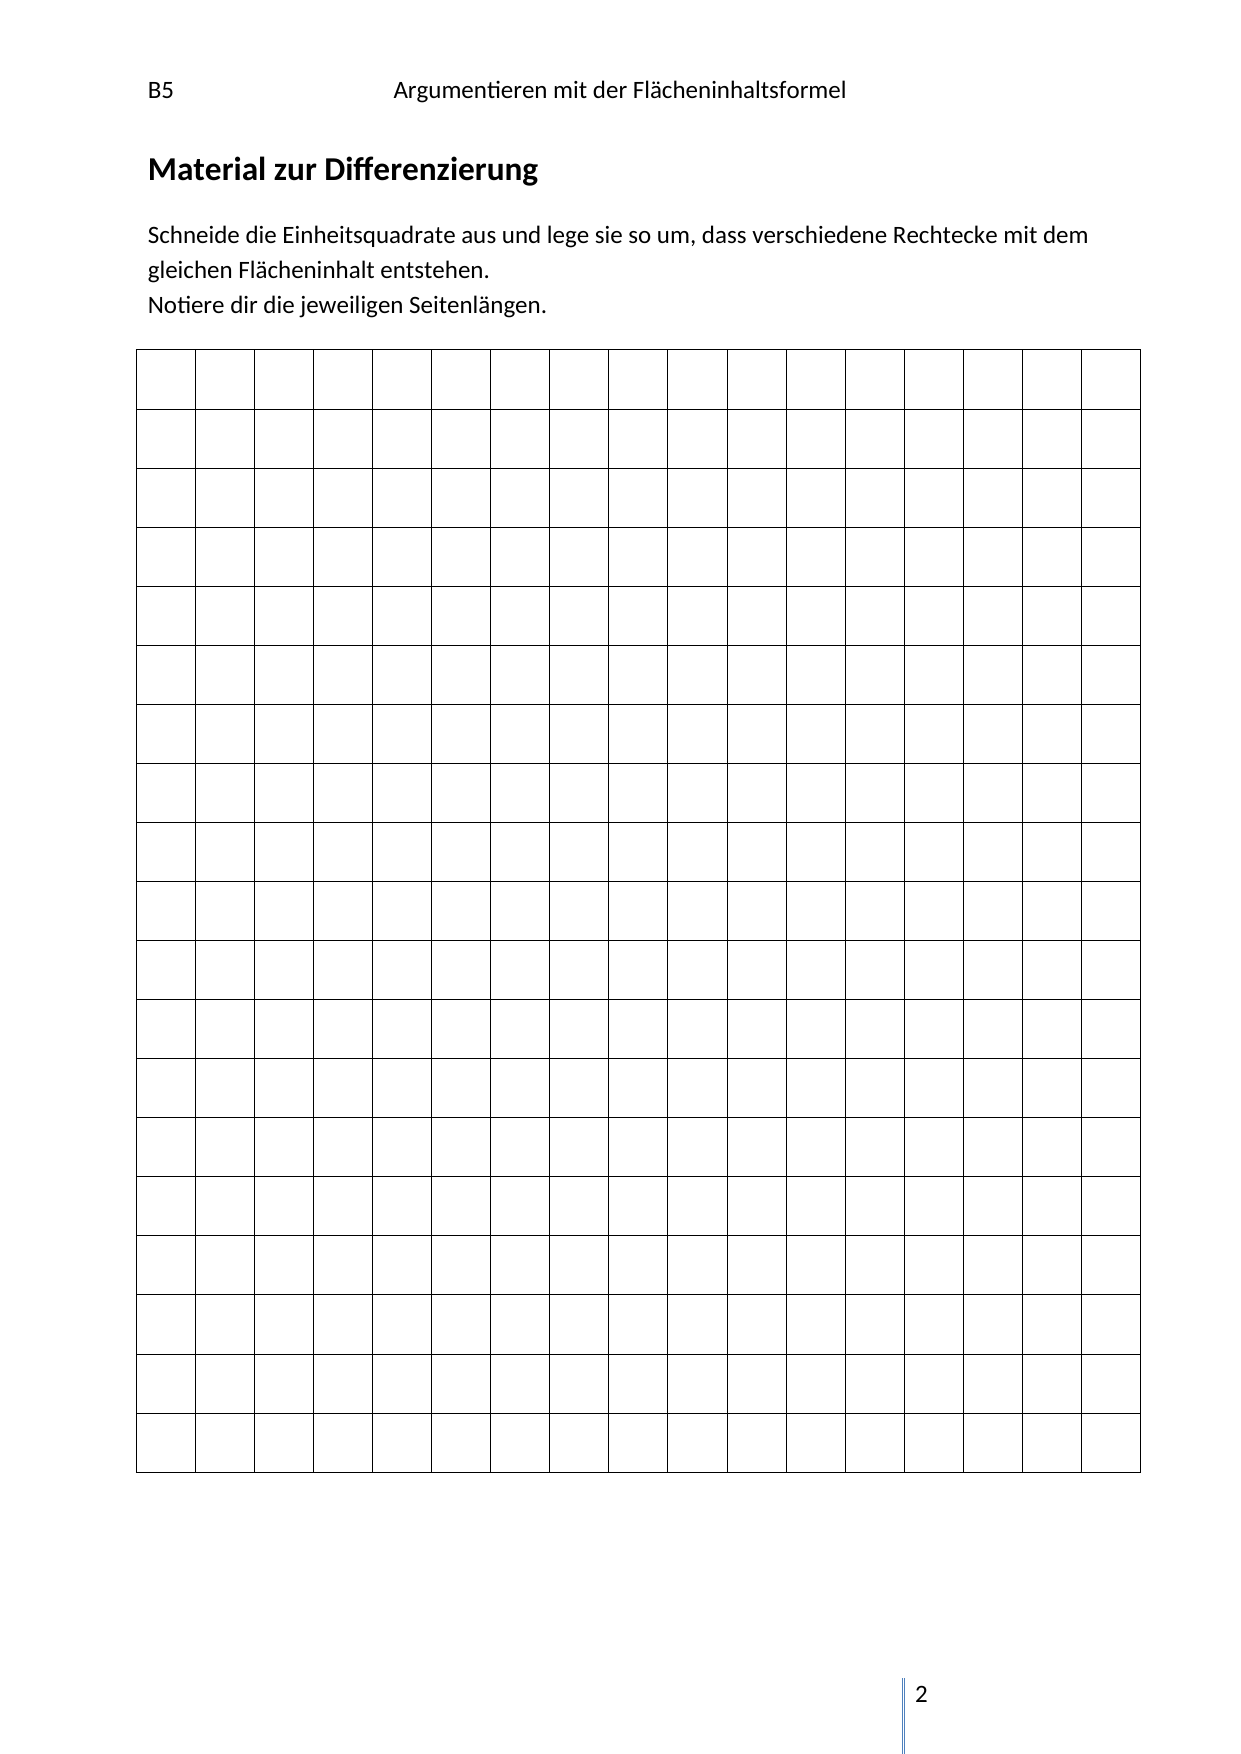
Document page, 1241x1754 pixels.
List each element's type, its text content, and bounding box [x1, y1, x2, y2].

table_cell [846, 1000, 904, 1058]
table_cell [1082, 646, 1140, 704]
table_cell [668, 1355, 727, 1412]
table_cell [314, 528, 372, 586]
table_cell [668, 646, 727, 704]
table_cell [491, 941, 549, 999]
table_cell [609, 1355, 667, 1412]
table_cell [787, 469, 845, 527]
table_cell [550, 705, 608, 763]
table_cell [491, 587, 549, 645]
table_cell [1082, 823, 1140, 881]
table_cell [196, 823, 254, 881]
table_cell [905, 941, 963, 999]
table_cell [846, 1414, 904, 1472]
table_cell [137, 882, 195, 940]
table_cell [1023, 1000, 1081, 1058]
table_cell [196, 941, 254, 999]
table_cell [905, 528, 963, 586]
table_cell [787, 882, 845, 940]
table_cell [787, 1118, 845, 1176]
table_cell [432, 705, 490, 763]
table_cell [1082, 1177, 1140, 1235]
table_cell [668, 1177, 727, 1235]
table_cell [905, 1355, 963, 1412]
table_cell [550, 587, 608, 645]
table_cell [373, 1295, 431, 1353]
table_cell [728, 469, 786, 527]
table_cell [787, 587, 845, 645]
table_cell [846, 1118, 904, 1176]
table_cell [964, 1059, 1022, 1117]
table_cell [1082, 469, 1140, 527]
table_cell [491, 410, 549, 467]
table_cell [1082, 1295, 1140, 1353]
table_cell [1082, 1355, 1140, 1412]
table_cell [728, 941, 786, 999]
table_cell [964, 882, 1022, 940]
table_cell [964, 705, 1022, 763]
table_cell [1082, 528, 1140, 586]
table_cell [314, 1118, 372, 1176]
table_cell [550, 1414, 608, 1472]
table_cell [550, 1236, 608, 1294]
table_cell [846, 823, 904, 881]
table_cell [846, 646, 904, 704]
table_cell [787, 646, 845, 704]
table_cell [668, 1000, 727, 1058]
table_cell [196, 1236, 254, 1294]
table_cell [609, 1059, 667, 1117]
table_cell [314, 1000, 372, 1058]
table_cell [964, 764, 1022, 822]
table_cell [550, 882, 608, 940]
table_cell [255, 1355, 313, 1412]
table_header [550, 350, 608, 408]
table_cell [432, 1414, 490, 1472]
table_cell [728, 410, 786, 467]
table_cell [728, 587, 786, 645]
table_cell [314, 941, 372, 999]
table_cell [491, 1118, 549, 1176]
table_cell [432, 469, 490, 527]
table_cell [846, 469, 904, 527]
table_cell [1023, 587, 1081, 645]
table_cell [846, 1295, 904, 1353]
table_cell [787, 1236, 845, 1294]
table_cell [609, 410, 667, 467]
table_cell [196, 410, 254, 467]
table_cell [1082, 1000, 1140, 1058]
table_cell [255, 528, 313, 586]
table_cell [491, 1295, 549, 1353]
table_cell [728, 882, 786, 940]
table_cell [373, 1414, 431, 1472]
table_cell [964, 1414, 1022, 1472]
table_header [314, 350, 372, 408]
table_cell [609, 469, 667, 527]
table_cell [491, 1355, 549, 1412]
table_cell [905, 705, 963, 763]
table_cell [846, 882, 904, 940]
table_cell [1082, 882, 1140, 940]
table_cell [255, 941, 313, 999]
table_cell [728, 1059, 786, 1117]
table_cell [1023, 1177, 1081, 1235]
table_cell [787, 705, 845, 763]
table_cell [196, 528, 254, 586]
table_cell [728, 1000, 786, 1058]
table_cell [964, 1236, 1022, 1294]
table_cell [196, 646, 254, 704]
table_cell [373, 764, 431, 822]
table_cell [964, 1355, 1022, 1412]
table_cell [491, 705, 549, 763]
table_cell [1023, 882, 1081, 940]
table_cell [432, 587, 490, 645]
table_cell [314, 1355, 372, 1412]
table_cell [846, 705, 904, 763]
table_cell [787, 764, 845, 822]
table_cell [728, 1295, 786, 1353]
table_cell [728, 764, 786, 822]
table_cell [491, 1000, 549, 1058]
table_cell [905, 646, 963, 704]
table_cell [728, 705, 786, 763]
table_cell [787, 941, 845, 999]
table_cell [255, 587, 313, 645]
table_header [846, 350, 904, 408]
table_cell [846, 941, 904, 999]
table_cell [255, 1118, 313, 1176]
table_cell [728, 646, 786, 704]
table_cell [255, 646, 313, 704]
table_cell [668, 1059, 727, 1117]
table_cell [491, 882, 549, 940]
table_cell [787, 1059, 845, 1117]
table_cell [491, 823, 549, 881]
table_cell [609, 823, 667, 881]
table_cell [964, 823, 1022, 881]
table_cell [1023, 941, 1081, 999]
table_cell [491, 1236, 549, 1294]
table_cell [255, 823, 313, 881]
table_cell [609, 764, 667, 822]
table_cell [668, 764, 727, 822]
table_cell [196, 882, 254, 940]
table_cell [609, 1414, 667, 1472]
table_cell [314, 1414, 372, 1472]
table_header [196, 350, 254, 408]
table_cell [255, 1059, 313, 1117]
table_cell [668, 410, 727, 467]
table_cell [314, 823, 372, 881]
table_cell [550, 1059, 608, 1117]
table_cell [432, 823, 490, 881]
table_cell [1023, 469, 1081, 527]
table_cell [964, 646, 1022, 704]
table_cell [609, 1295, 667, 1353]
table_cell [964, 1295, 1022, 1353]
table_cell [137, 1295, 195, 1353]
table_cell [905, 1414, 963, 1472]
table_cell [905, 882, 963, 940]
table_cell [609, 587, 667, 645]
table_cell [846, 764, 904, 822]
table_cell [314, 587, 372, 645]
table_cell [668, 1295, 727, 1353]
table_cell [728, 1118, 786, 1176]
table_cell [1023, 528, 1081, 586]
table_cell [787, 1355, 845, 1412]
table_cell [1082, 410, 1140, 467]
table_cell [1082, 587, 1140, 645]
table_cell [432, 410, 490, 467]
table_cell [846, 410, 904, 467]
table_cell [668, 469, 727, 527]
table_cell [432, 941, 490, 999]
table_cell [491, 764, 549, 822]
table_cell [196, 1414, 254, 1472]
table_cell [550, 528, 608, 586]
table_cell [137, 1355, 195, 1412]
table_cell [255, 1236, 313, 1294]
table_cell [1023, 1118, 1081, 1176]
table_cell [373, 823, 431, 881]
table_cell [314, 882, 372, 940]
table_cell [905, 1177, 963, 1235]
table_cell [609, 646, 667, 704]
table_header [432, 350, 490, 408]
text Material zur Differenzierung [148, 148, 1093, 188]
table_cell [964, 587, 1022, 645]
table_cell [728, 528, 786, 586]
table_cell [787, 1414, 845, 1472]
table_cell [137, 1236, 195, 1294]
table_cell [314, 469, 372, 527]
text Schneide die Einheitsquadrate aus und lege sie so um, dass verschiedene Rechtecke mit dem gleichen Flächeninhalt entstehen. Notiere dir die jeweiligen Seitenlängen. [148, 219, 1093, 320]
table_cell [550, 1118, 608, 1176]
table_cell [728, 823, 786, 881]
table_cell [196, 705, 254, 763]
table_cell [609, 1118, 667, 1176]
table_cell [905, 823, 963, 881]
table_cell [373, 1059, 431, 1117]
table_cell [196, 1000, 254, 1058]
table_cell [964, 410, 1022, 467]
table_header [905, 350, 963, 408]
table_cell [255, 1295, 313, 1353]
table_cell [255, 1414, 313, 1472]
table_cell [905, 587, 963, 645]
table_cell [491, 1177, 549, 1235]
table_cell [196, 469, 254, 527]
table_cell [196, 1118, 254, 1176]
table_cell [255, 882, 313, 940]
table_cell [373, 1355, 431, 1412]
table_cell [964, 1177, 1022, 1235]
table_cell [137, 469, 195, 527]
table_cell [491, 646, 549, 704]
table_cell [905, 469, 963, 527]
table_header [373, 350, 431, 408]
table_cell [432, 764, 490, 822]
table_cell [373, 646, 431, 704]
table_cell [905, 1059, 963, 1117]
table_cell [432, 1236, 490, 1294]
table_cell [137, 587, 195, 645]
table_header [1023, 350, 1081, 408]
table_cell [137, 646, 195, 704]
table_cell [314, 1295, 372, 1353]
table_cell [550, 646, 608, 704]
table_cell [373, 705, 431, 763]
table_cell [255, 469, 313, 527]
table_cell [432, 1000, 490, 1058]
table_cell [1082, 1118, 1140, 1176]
table_cell [491, 528, 549, 586]
table_cell [787, 528, 845, 586]
table_cell [373, 1236, 431, 1294]
table_cell [314, 646, 372, 704]
table_cell [432, 646, 490, 704]
table_cell [373, 587, 431, 645]
table_cell [609, 882, 667, 940]
table_cell [846, 1236, 904, 1294]
table_header [787, 350, 845, 408]
table_cell [668, 587, 727, 645]
table_cell [846, 587, 904, 645]
table_cell [137, 1000, 195, 1058]
table_cell [905, 1000, 963, 1058]
table_cell [137, 1118, 195, 1176]
table_cell [787, 1177, 845, 1235]
table_cell [432, 882, 490, 940]
table_cell [668, 941, 727, 999]
table_cell [846, 528, 904, 586]
table_cell [609, 705, 667, 763]
table_header [728, 350, 786, 408]
table_cell [314, 764, 372, 822]
table_cell [432, 1118, 490, 1176]
table_cell [314, 1236, 372, 1294]
table_header [1082, 350, 1140, 408]
table_cell [1023, 1414, 1081, 1472]
table_cell [1023, 1355, 1081, 1412]
table_cell [491, 469, 549, 527]
table_cell [964, 1000, 1022, 1058]
table_cell [373, 882, 431, 940]
table_header [609, 350, 667, 408]
table_cell [846, 1059, 904, 1117]
table_cell [373, 469, 431, 527]
table_cell [1023, 764, 1081, 822]
table_cell [196, 1059, 254, 1117]
table_cell [550, 764, 608, 822]
table_cell [609, 528, 667, 586]
table_cell [550, 1177, 608, 1235]
table_cell [1023, 705, 1081, 763]
table_cell [550, 1295, 608, 1353]
table_cell [373, 410, 431, 467]
table_cell [491, 1414, 549, 1472]
table_cell [432, 1059, 490, 1117]
table_cell [787, 410, 845, 467]
table_cell [1082, 1236, 1140, 1294]
table_cell [1023, 1059, 1081, 1117]
table_cell [905, 1295, 963, 1353]
table_cell [373, 1118, 431, 1176]
table_cell [432, 1295, 490, 1353]
table_cell [196, 587, 254, 645]
table_cell [964, 1118, 1022, 1176]
table_cell [255, 705, 313, 763]
table_cell [728, 1177, 786, 1235]
table_cell [905, 1118, 963, 1176]
table_cell [137, 1414, 195, 1472]
table_cell [137, 823, 195, 881]
table_cell [137, 528, 195, 586]
table_cell [196, 764, 254, 822]
table_cell [491, 1059, 549, 1117]
table_cell [1023, 1236, 1081, 1294]
table_cell [668, 1236, 727, 1294]
table_cell [1023, 410, 1081, 467]
table_cell [550, 1355, 608, 1412]
table_cell [1023, 823, 1081, 881]
table_cell [728, 1355, 786, 1412]
table_cell [137, 1177, 195, 1235]
table_cell [668, 528, 727, 586]
table_cell [137, 410, 195, 467]
table_cell [314, 1059, 372, 1117]
table_cell [964, 469, 1022, 527]
table_cell [550, 410, 608, 467]
table_cell [787, 1000, 845, 1058]
table_cell [550, 469, 608, 527]
table_cell [1082, 764, 1140, 822]
table_cell [137, 941, 195, 999]
table_cell [668, 705, 727, 763]
table_cell [1082, 705, 1140, 763]
table_cell [373, 941, 431, 999]
table_cell [609, 1000, 667, 1058]
table_cell [668, 1414, 727, 1472]
table_cell [137, 764, 195, 822]
table_cell [787, 1295, 845, 1353]
table_cell [550, 1000, 608, 1058]
table_cell [432, 528, 490, 586]
table_cell [550, 941, 608, 999]
table_cell [846, 1355, 904, 1412]
table_header [964, 350, 1022, 408]
table_cell [432, 1177, 490, 1235]
table_cell [728, 1414, 786, 1472]
table_cell [1023, 646, 1081, 704]
table_cell [964, 941, 1022, 999]
table_cell [255, 764, 313, 822]
table_cell [905, 764, 963, 822]
table_cell [609, 1236, 667, 1294]
table_cell [846, 1177, 904, 1235]
table_cell [314, 410, 372, 467]
table_cell [905, 410, 963, 467]
table_cell [373, 1000, 431, 1058]
table_cell [314, 1177, 372, 1235]
table_cell [373, 528, 431, 586]
table_cell [314, 705, 372, 763]
table_cell [668, 1118, 727, 1176]
table_cell [1082, 1414, 1140, 1472]
table_cell [1023, 1295, 1081, 1353]
table_cell [255, 410, 313, 467]
table_cell [905, 1236, 963, 1294]
table_cell [609, 941, 667, 999]
table_cell [137, 705, 195, 763]
table_header [137, 350, 195, 408]
table_cell [255, 1000, 313, 1058]
table_cell [1082, 941, 1140, 999]
table_header [668, 350, 727, 408]
table_cell [964, 528, 1022, 586]
table_cell [728, 1236, 786, 1294]
table_cell [668, 882, 727, 940]
table_header [255, 350, 313, 408]
table_cell [609, 1177, 667, 1235]
table_cell [255, 1177, 313, 1235]
table_cell [137, 1059, 195, 1117]
table_header [491, 350, 549, 408]
table_cell [1082, 1059, 1140, 1117]
table_cell [196, 1295, 254, 1353]
table_cell [668, 823, 727, 881]
table_cell [196, 1355, 254, 1412]
table_cell [373, 1177, 431, 1235]
table_cell [787, 823, 845, 881]
table_cell [550, 823, 608, 881]
table_cell [196, 1177, 254, 1235]
table_cell [432, 1355, 490, 1412]
